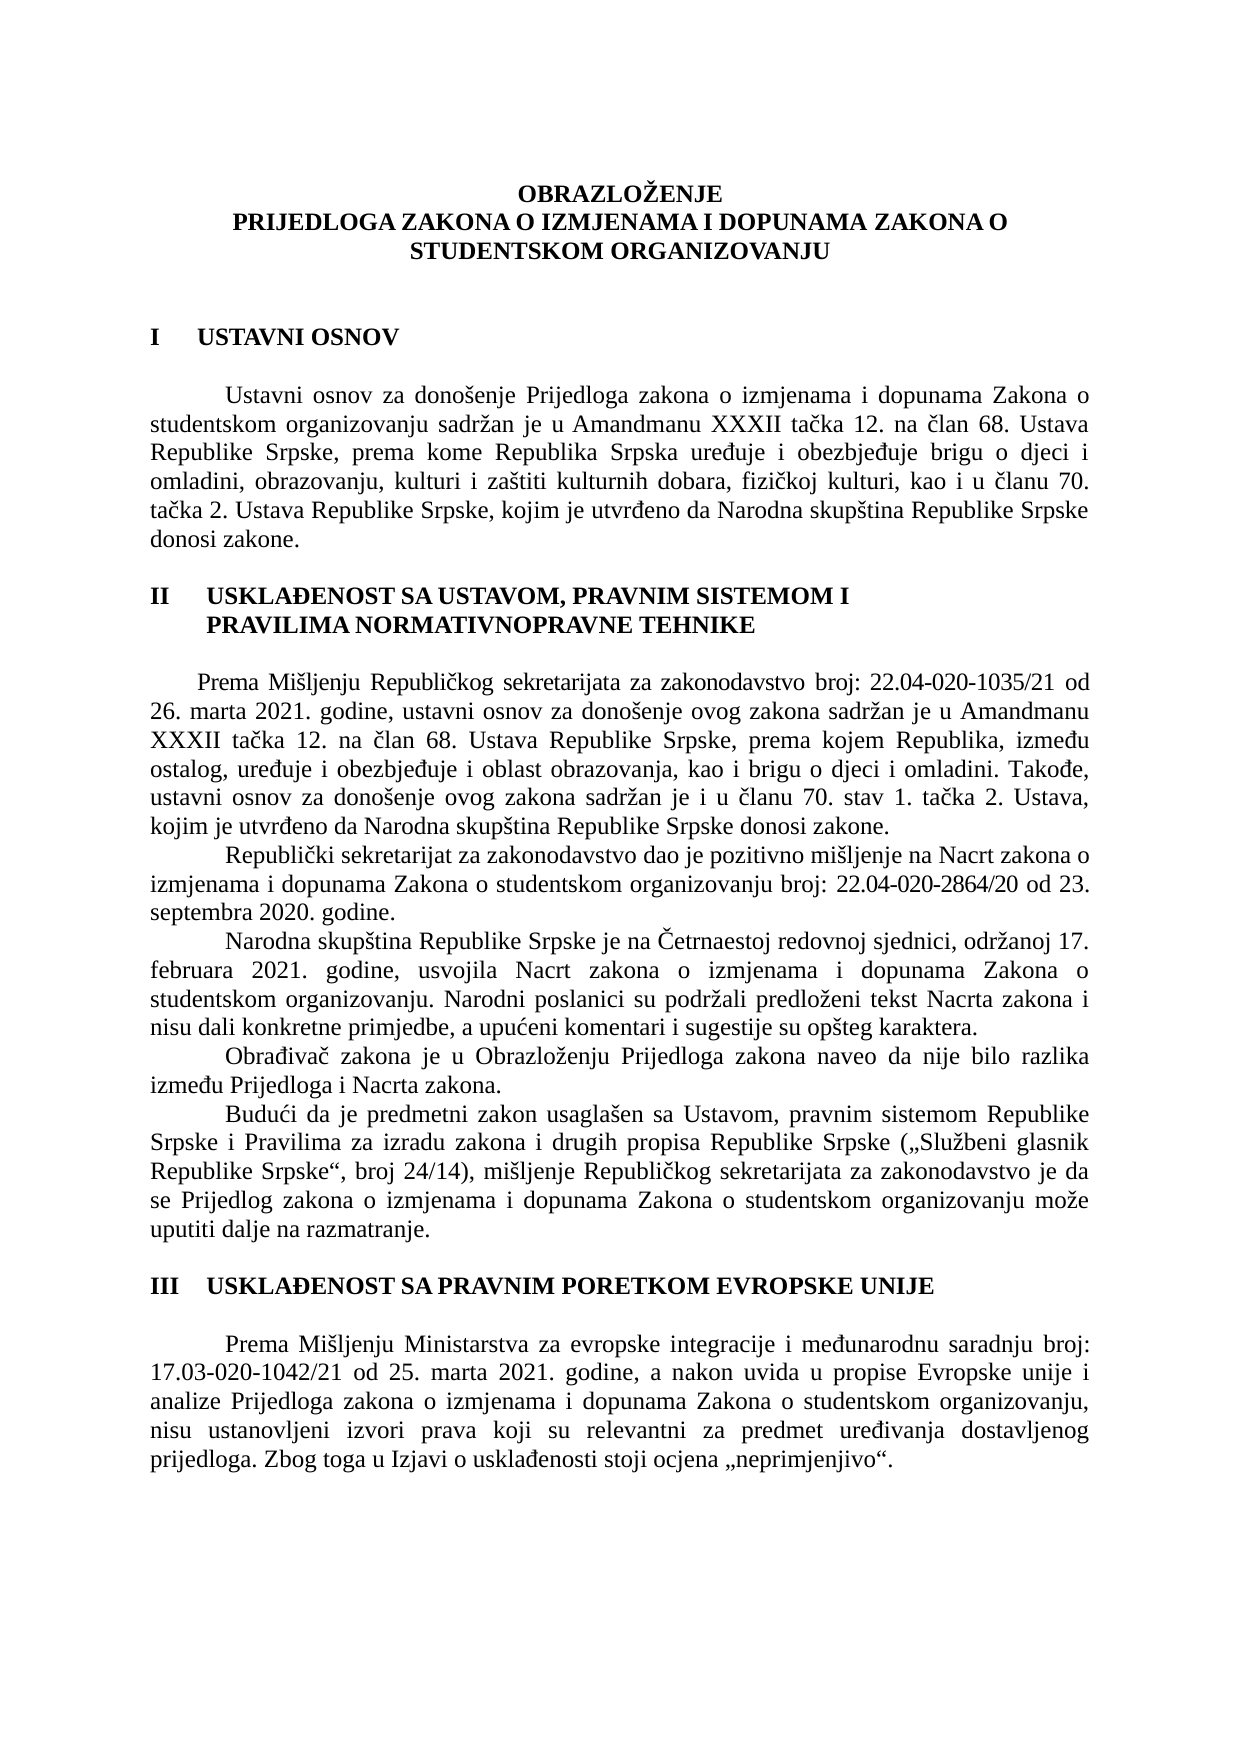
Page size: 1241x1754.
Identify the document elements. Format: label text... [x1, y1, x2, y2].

text STUDENTSKOM ORGANIZOVANJU [150, 236, 1090, 265]
text I USTAVNI OSNOV [150, 322, 1090, 351]
text Budući da je predmetni zakon usaglašen sa Ustavom, pravnim sistemom Republike Srpske i Pravilima za izradu zakona i drugih propisa Republike Srpske („Službeni glasnik Republike Srpske“, broj 24/14), mišljenje Republičkog sekretarijata za zakonodavstvo je da se Prijedlog zakona o izmjenama i dopunama Zakona o studentskom organizovanju može uputiti dalje na razmatranje. [150, 1099, 1090, 1242]
text Obrađivač zakona je u Obrazloženju Prijedloga zakona naveo da nije bilo razlika između Prijedloga i Nacrta zakona. [150, 1041, 1090, 1099]
text PRIJEDLOGA ZAKONA O IZMJENAMA I DOPUNAMA ZAKONA O [150, 207, 1090, 236]
text Prema Mišljenju Ministarstva za evropske integracije i međunarodnu saradnju broj: 17.03-020-1042/21 od 25. marta 2021. godine, a nakon uvida u propise Evropske unije i analize Prijedloga zakona o izmjenama i dopunama Zakona o studentskom organizovanju, nisu ustanovljeni izvori prava koji su relevantni za predmet uređivanja dostavljenog prijedloga. Zbog toga u Izjavi o usklađenosti stoji ocjena „neprimjenjivo“. [150, 1329, 1090, 1472]
text Ustavni osnov za donošenje Prijedloga zakona o izmjenama i dopunama Zakona o studentskom organizovanju sadržan je u Amandmanu XXXII tačka 12. na član 68. Ustava Republike Srpske, prema kome Republika Srpska uređuje i obezbjeđuje brigu o djeci i omladini, obrazovanju, kulturi i zaštiti kulturnih dobara, fizičkoj kulturi, kao i u članu 70. tačka 2. Ustava Republike Srpske, kojim je utvrđeno da Narodna skupština Republike Srpske donosi zakone. [150, 380, 1090, 552]
text II USKLAĐENOST SA USTAVOM, PRAVNIM SISTEMOM I [150, 581, 1090, 610]
text PRAVILIMA NORMATIVNOPRAVNE TEHNIKE [150, 610, 1090, 639]
text III USKLAĐENOST SA PRAVNIM PORETKOM EVROPSKE UNIJE [150, 1271, 1090, 1300]
text Republički sekretarijat za zakonodavstvo dao je pozitivno mišljenje na Nacrt zakona o izmjenama i dopunama Zakona o studentskom organizovanju broj: 22.04-020-2864/20 od 23. septembra 2020. godine. [150, 840, 1090, 926]
text Narodna skupština Republike Srpske je na Četrnaestoj redovnoj sjednici, održanoj 17. februara 2021. godine, usvojila Nacrt zakona o izmjenama i dopunama Zakona o studentskom organizovanju. Narodni poslanici su podržali predloženi tekst Nacrta zakona i nisu dali konkretne primjedbe, a upućeni komentari i sugestije su opšteg karaktera. [150, 926, 1090, 1041]
text OBRAZLOŽENJE [150, 179, 1090, 207]
text Prema Mišljenju Republičkog sekretarijata za zakonodavstvo broj: 22.04-020-1035/21 od 26. marta 2021. godine, ustavni osnov za donošenje ovog zakona sadržan je u Amandmanu XXXII tačka 12. na član 68. Ustava Republike Srpske, prema kojem Republika, između ostalog, uređuje i obezbjeđuje i oblast obrazovanja, kao i brigu o djeci i omladini. Takođe, ustavni osnov za donošenje ovog zakona sadržan je i u članu 70. stav 1. tačka 2. Ustava, kojim je utvrđeno da Narodna skupština Republike Srpske donosi zakone. [150, 667, 1090, 840]
